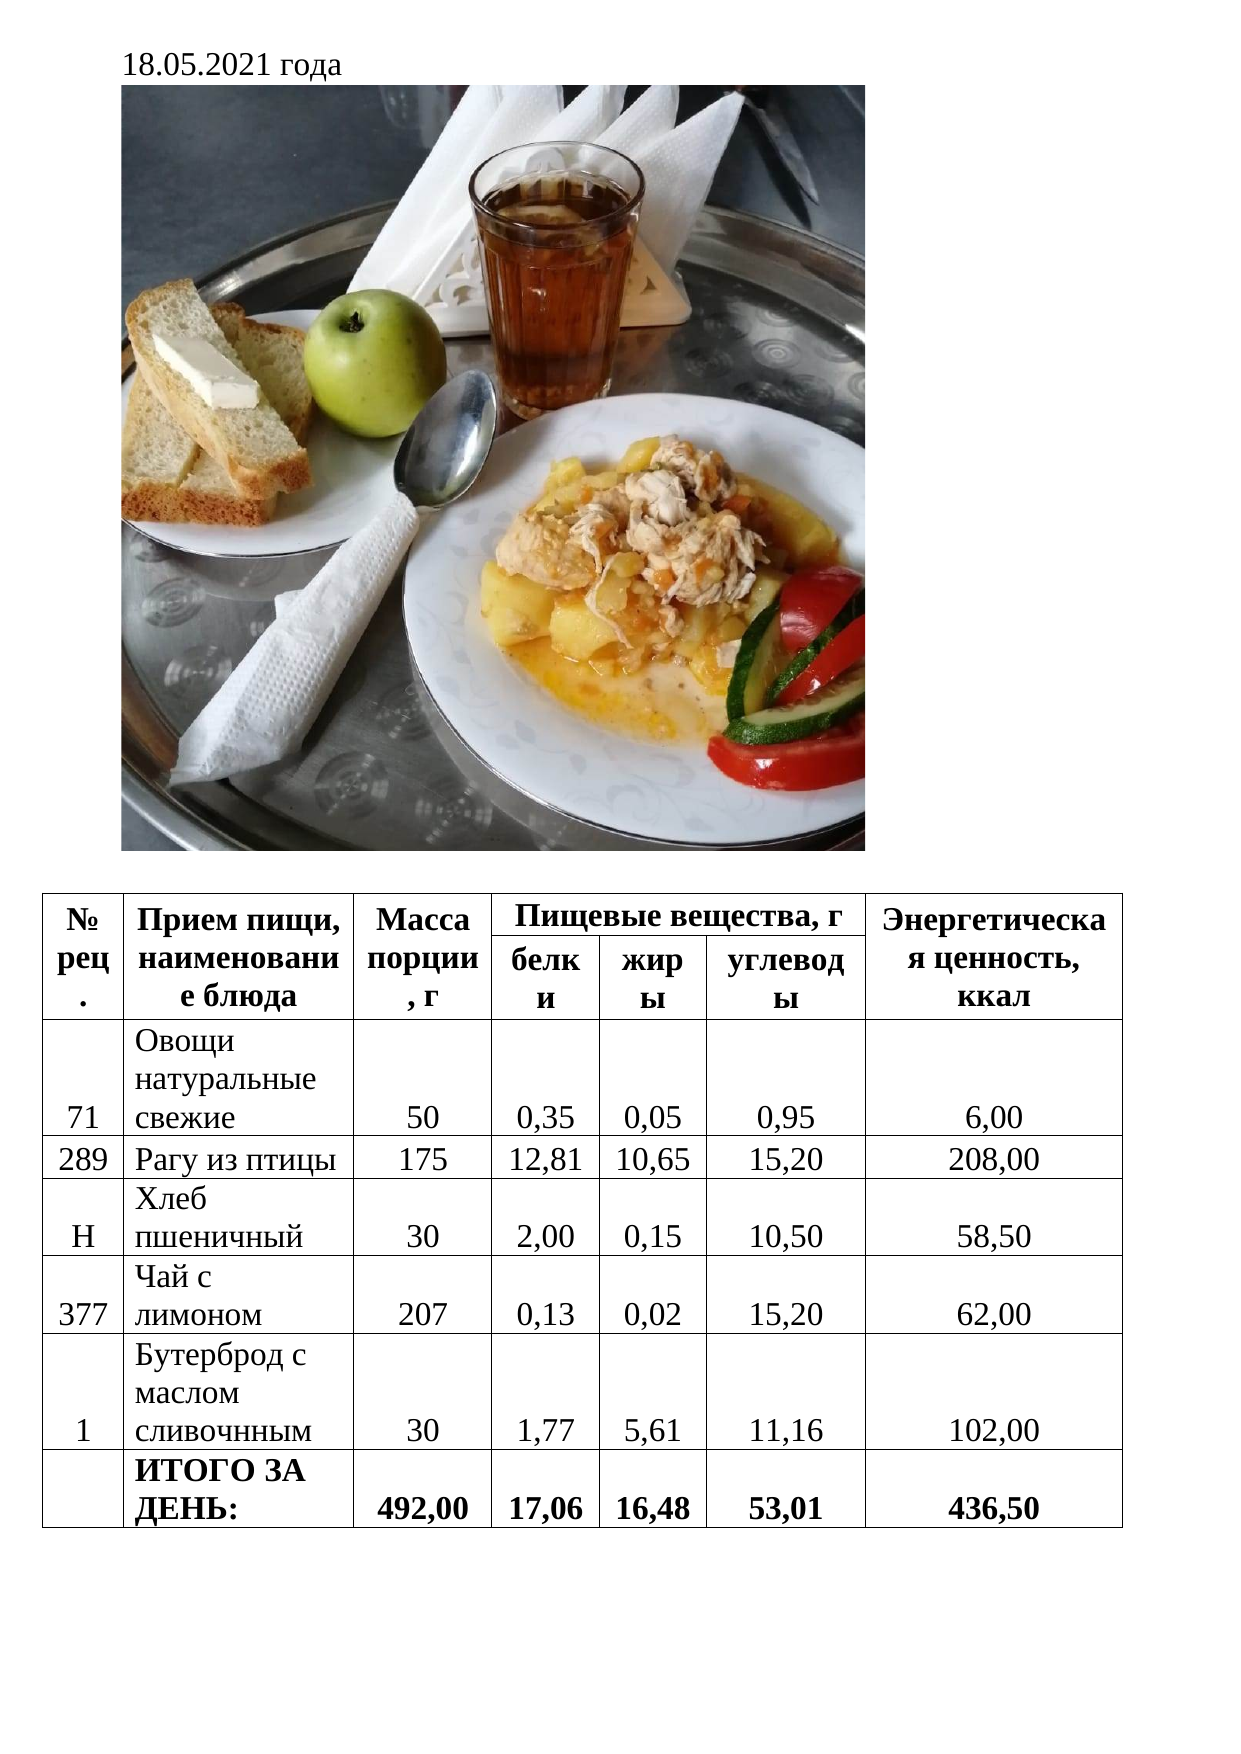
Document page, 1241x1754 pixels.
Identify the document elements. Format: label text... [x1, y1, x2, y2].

table_cell Чай с лимоном [124, 1256, 353, 1333]
table_cell 15,20 [707, 1136, 865, 1177]
table_cell белки [492, 936, 599, 1019]
table_cell 207 [354, 1256, 491, 1333]
table_cell 0,13 [492, 1256, 599, 1333]
table_cell 53,01 [707, 1450, 865, 1527]
table_cell 50 [354, 1020, 491, 1135]
table_cell 1,77 [492, 1334, 599, 1449]
table_cell 10,50 [707, 1179, 865, 1255]
table_cell 0,02 [600, 1256, 706, 1333]
table_cell 12,81 [492, 1136, 599, 1177]
table_cell 11,16 [707, 1334, 865, 1449]
table_cell 436,50 [866, 1450, 1122, 1527]
table_cell Овощи натуральные свежие [124, 1020, 353, 1135]
table_cell 0,05 [600, 1020, 706, 1135]
table_header Прием пищи, наименование блюда [124, 894, 353, 1019]
table_cell Бутерброд с маслом сливочнным [124, 1334, 353, 1449]
table_cell [43, 1450, 123, 1527]
table_cell 6,00 [866, 1020, 1122, 1135]
table_cell 377 [43, 1256, 123, 1333]
table_cell 5,61 [600, 1334, 706, 1449]
table_cell 16,48 [600, 1450, 706, 1527]
table_cell 0,15 [600, 1179, 706, 1255]
table_cell 492,00 [354, 1450, 491, 1527]
table_cell 102,00 [866, 1334, 1122, 1449]
table_header Масса порции, г [354, 894, 491, 1019]
table_cell 15,20 [707, 1256, 865, 1333]
table_header Пищевые вещества, г [492, 894, 865, 935]
table_cell 0,35 [492, 1020, 599, 1135]
table_cell жиры [600, 936, 706, 1019]
picture [121, 85, 866, 851]
table_cell Хлеб пшеничный [124, 1179, 353, 1255]
table_cell 289 [43, 1136, 123, 1177]
table_cell 208,00 [866, 1136, 1122, 1177]
text 18.05.2021 года [44, 44, 1152, 83]
table_cell 0,95 [707, 1020, 865, 1135]
table_cell Н [43, 1179, 123, 1255]
table_cell 71 [43, 1020, 123, 1135]
table_cell углеводы [707, 936, 865, 1019]
table_cell 1 [43, 1334, 123, 1449]
table_cell 62,00 [866, 1256, 1122, 1333]
table_cell ИТОГО ЗА ДЕНЬ: [124, 1450, 353, 1527]
table_header Энергетическая ценность, ккал [866, 894, 1122, 1019]
table_cell 175 [354, 1136, 491, 1177]
table_cell 17,06 [492, 1450, 599, 1527]
table_header № рец. [43, 894, 123, 1019]
table_cell 58,50 [866, 1179, 1122, 1255]
table_cell 30 [354, 1334, 491, 1449]
table_cell Рагу из птицы [124, 1136, 353, 1177]
table_cell 30 [354, 1179, 491, 1255]
table_cell 2,00 [492, 1179, 599, 1255]
table_cell 10,65 [600, 1136, 706, 1177]
